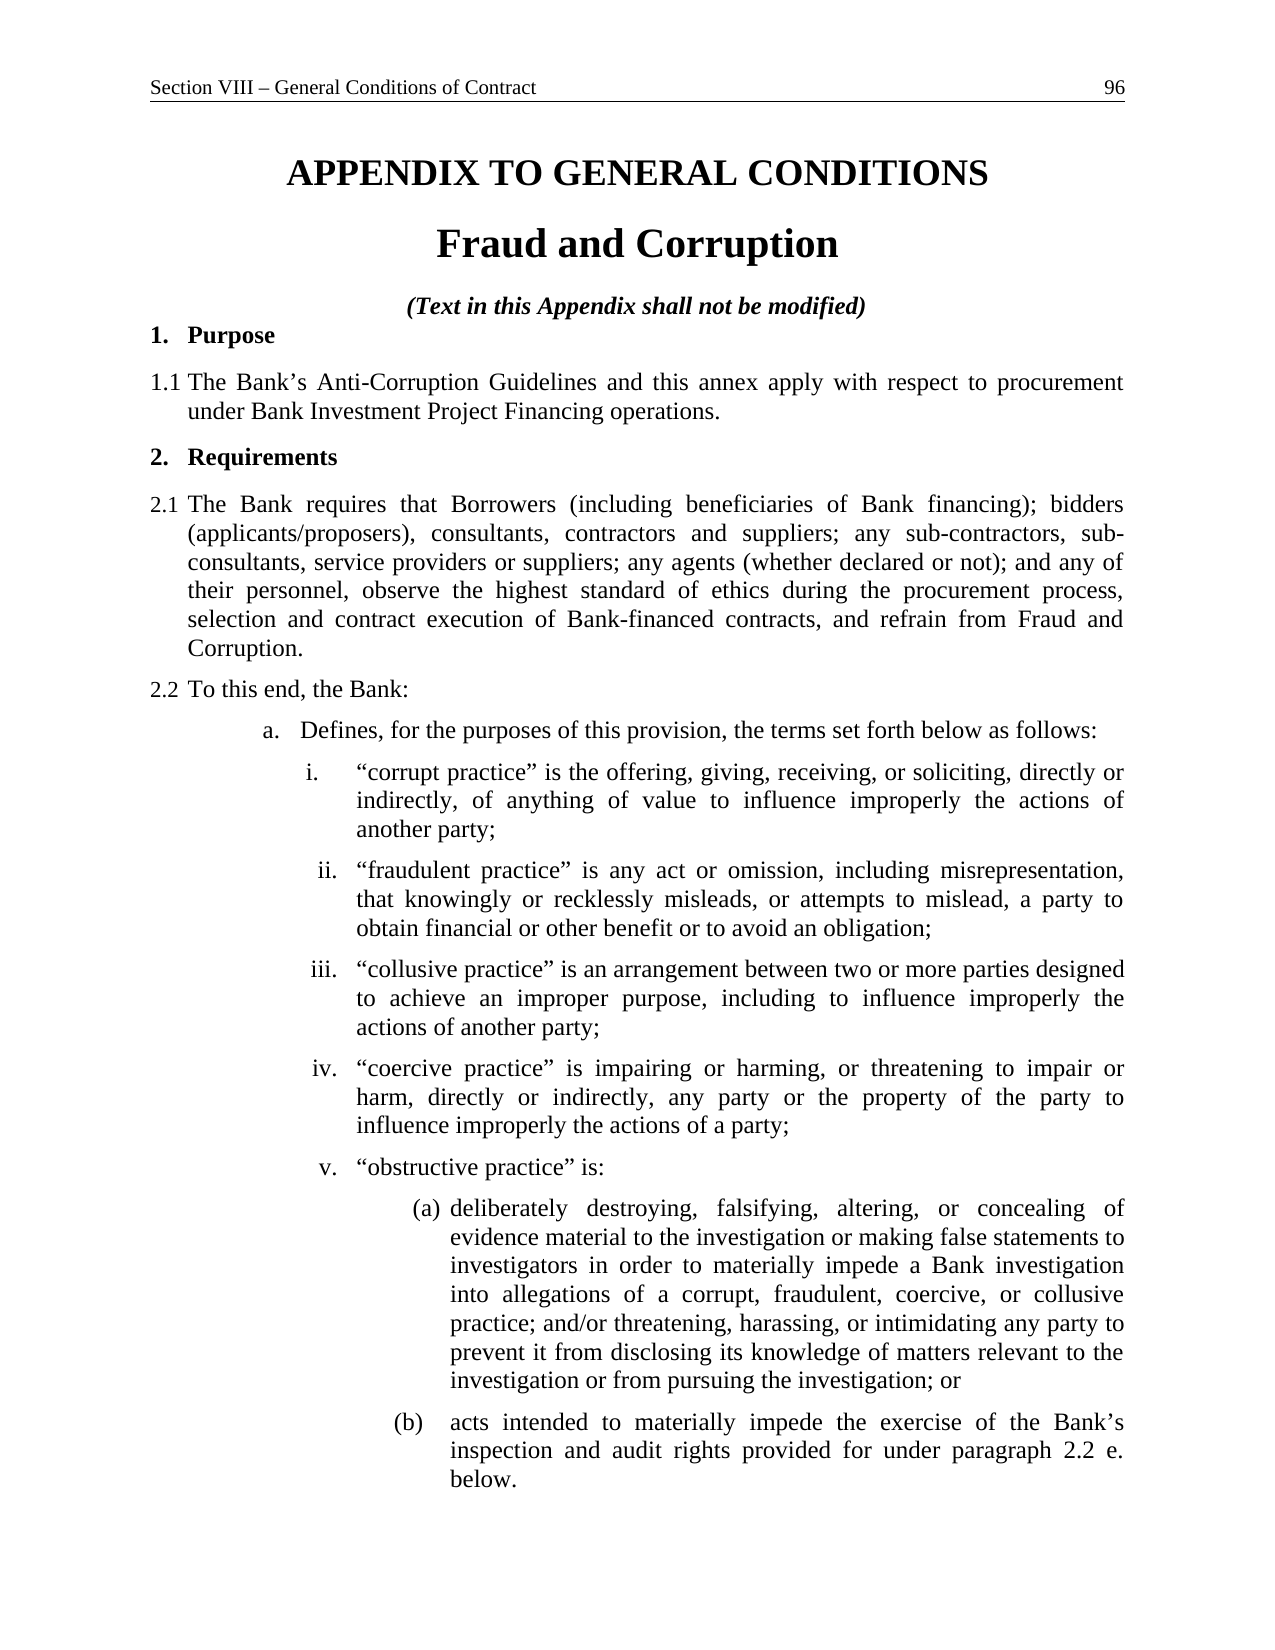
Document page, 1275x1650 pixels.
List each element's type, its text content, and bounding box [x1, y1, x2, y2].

list “collusive practice” is an arrangement between two or more parties designed to achieve an improper purpose, including to influence improperly the actions of another party; [337, 954, 1125, 1041]
list “obstructive practice” is: [337, 1152, 1125, 1181]
list Requirements [150, 442, 1125, 470]
list Purpose [150, 320, 1125, 348]
list acts intended to materially impede the exercise of the Bank’s inspection and audit rights provided for under paragraph 2.2 e. below. [394, 1407, 1125, 1493]
list “coercive practice” is impairing or harming, or threatening to impair or harm, directly or indirectly, any party or the property of the party to influence improperly the actions of a party; [337, 1053, 1125, 1139]
text Fraud and Corruption [150, 218, 1125, 266]
list To this end, the Bank: [150, 674, 1125, 703]
text (Text in this Appendix shall not be modified) [150, 291, 1125, 320]
text APPENDIX TO GENERAL CONDITIONS [150, 150, 1125, 193]
list “corrupt practice” is the offering, giving, receiving, or soliciting, directly or indirectly, of anything of value to influence improperly the actions of another party; [319, 757, 1125, 843]
list deliberately destroying, falsifying, altering, or concealing of evidence material to the investigation or making false statements to investigators in order to materially impede a Bank investigation into allegations of a corrupt, fraudulent, coercive, or collusive practice; and/or threatening, harassing, or intimidating any party to prevent it from disclosing its knowledge of matters relevant to the investigation or from pursuing the investigation; or [412, 1193, 1125, 1394]
list Defines, for the purposes of this provision, the terms set forth below as follows: [262, 716, 1125, 744]
list “fraudulent practice” is any act or omission, including misrepresentation, that knowingly or recklessly misleads, or attempts to mislead, a party to obtain financial or other benefit or to avoid an obligation; [337, 856, 1125, 942]
list The Bank requires that Borrowers (including beneficiaries of Bank financing); bidders (applicants/proposers), consultants, contractors and suppliers; any sub-contractors, sub-consultants, service providers or suppliers; any agents (whether declared or not); and any of their personnel, observe the highest standard of ethics during the procurement process, selection and contract execution of Bank-financed contracts, and refrain from Fraud and Corruption. [150, 489, 1125, 662]
list The Bank’s Anti-Corruption Guidelines and this annex apply with respect to procurement under Bank Investment Project Financing operations. [150, 367, 1125, 425]
